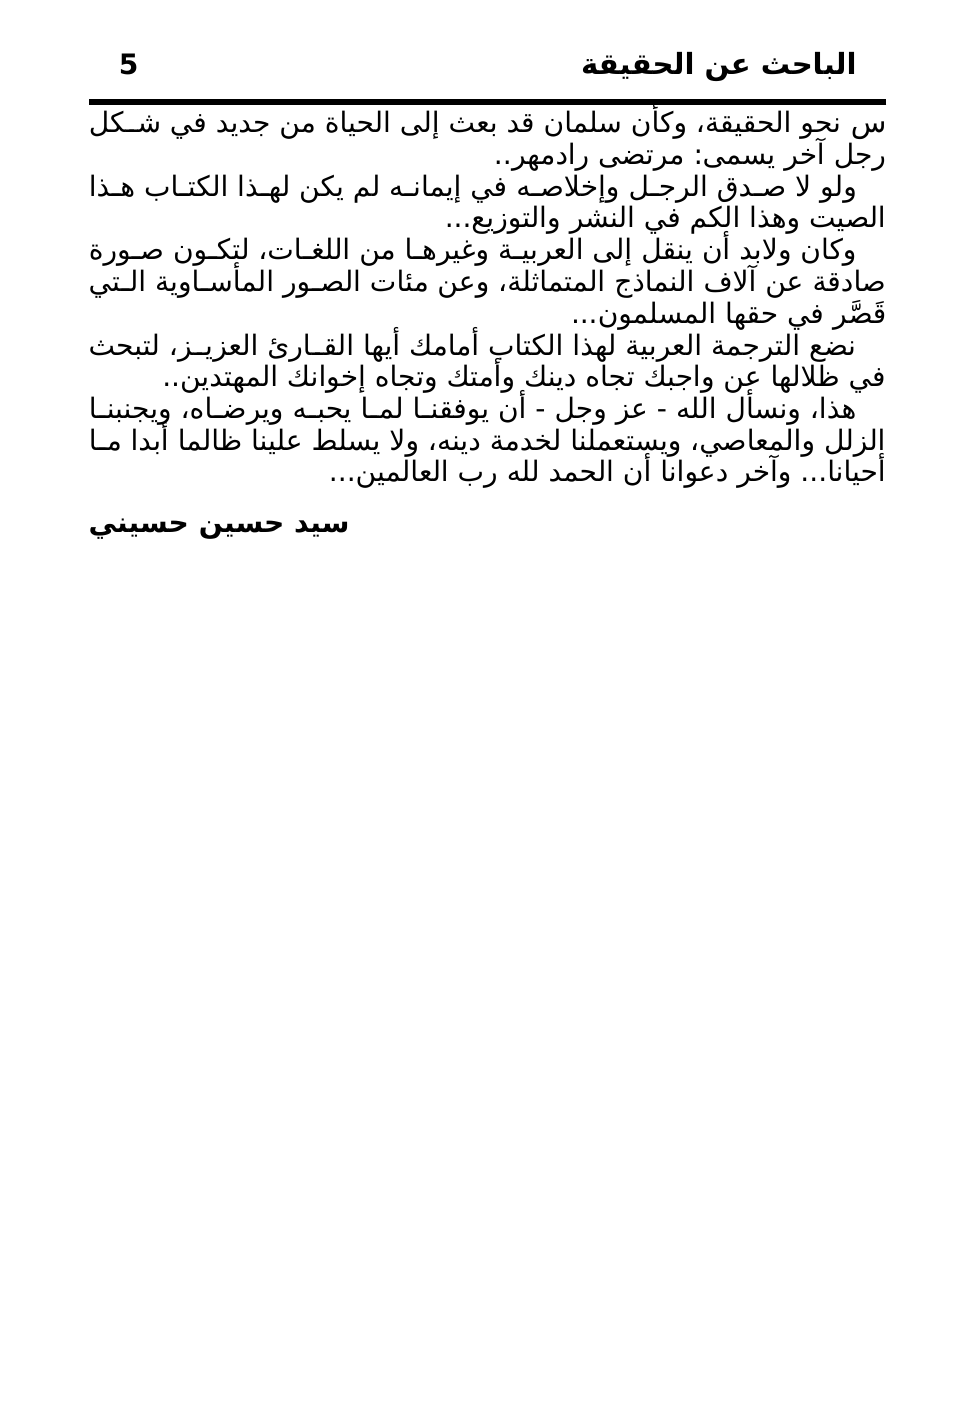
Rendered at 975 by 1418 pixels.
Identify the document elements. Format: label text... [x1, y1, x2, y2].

text هذا، ونسأل الله - عز وجل - أن يوفقنا لما يحبه ويرضاه، ويجنبنا الزلل والمعاصي، ويستعملنا لخدمة دينه، ولا يسلط علينا ظالما أبدا ما أحيانا... وآخر دعوانا أن الحمد لله رب العالمين... [89, 393, 886, 488]
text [89, 106, 886, 171]
text نضع الترجمة العربية لهذا الكتاب أمامك أيها القارئ العزيز، لتبحث في ظلالها عن واجبك تجاه دينك وأمتك وتجاه إخوانك المهتدين.. [89, 330, 886, 393]
text سيد حسين حسيني [89, 507, 886, 539]
text وكان ولابد أن ينقل إلى العربية وغيرها من اللغات، لتكون صورة صادقة عن آلاف النماذج المتماثلة، وعن مئات الصور المأساوية التي قَصَّر في حقها المسلمون... [89, 234, 886, 330]
text ولو لا صدق الرجل وإخلاصه في إيمانه لم يكن لهذا الكتاب هذا الصيت وهذا الكم في النشر والتوزيع... [89, 171, 886, 234]
